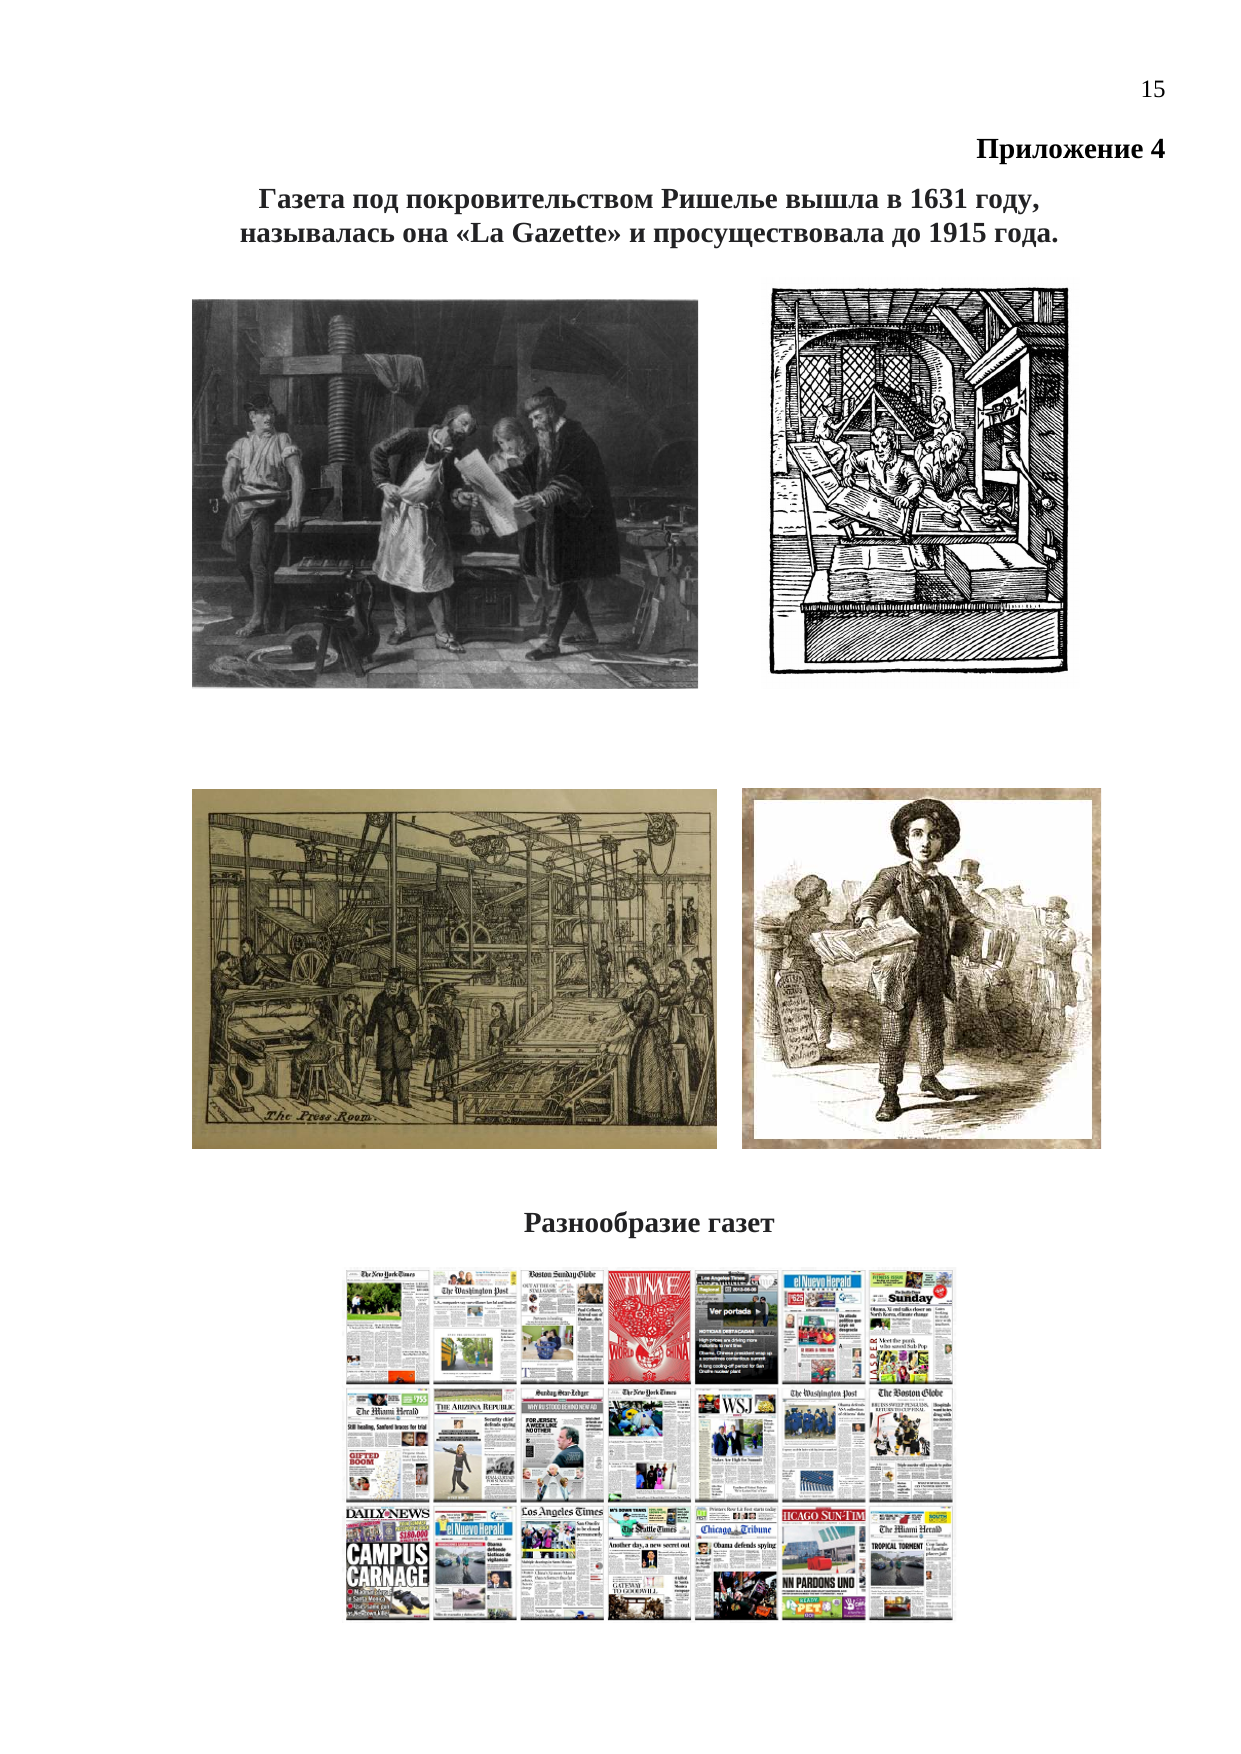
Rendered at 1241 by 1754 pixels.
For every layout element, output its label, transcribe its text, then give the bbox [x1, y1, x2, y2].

text называлась она «La Gazette» и просуществовала до 1915 года. [133, 215, 1165, 249]
picture [742, 788, 1102, 1149]
text Приложение 4 [133, 131, 1165, 165]
picture [341, 1267, 957, 1623]
picture [192, 299, 699, 689]
text Газета под покровительством Ришелье вышла в 1631 году, [133, 182, 1165, 215]
picture [760, 277, 1080, 689]
text Разнообразие газет [133, 1206, 1165, 1239]
picture [192, 789, 717, 1149]
